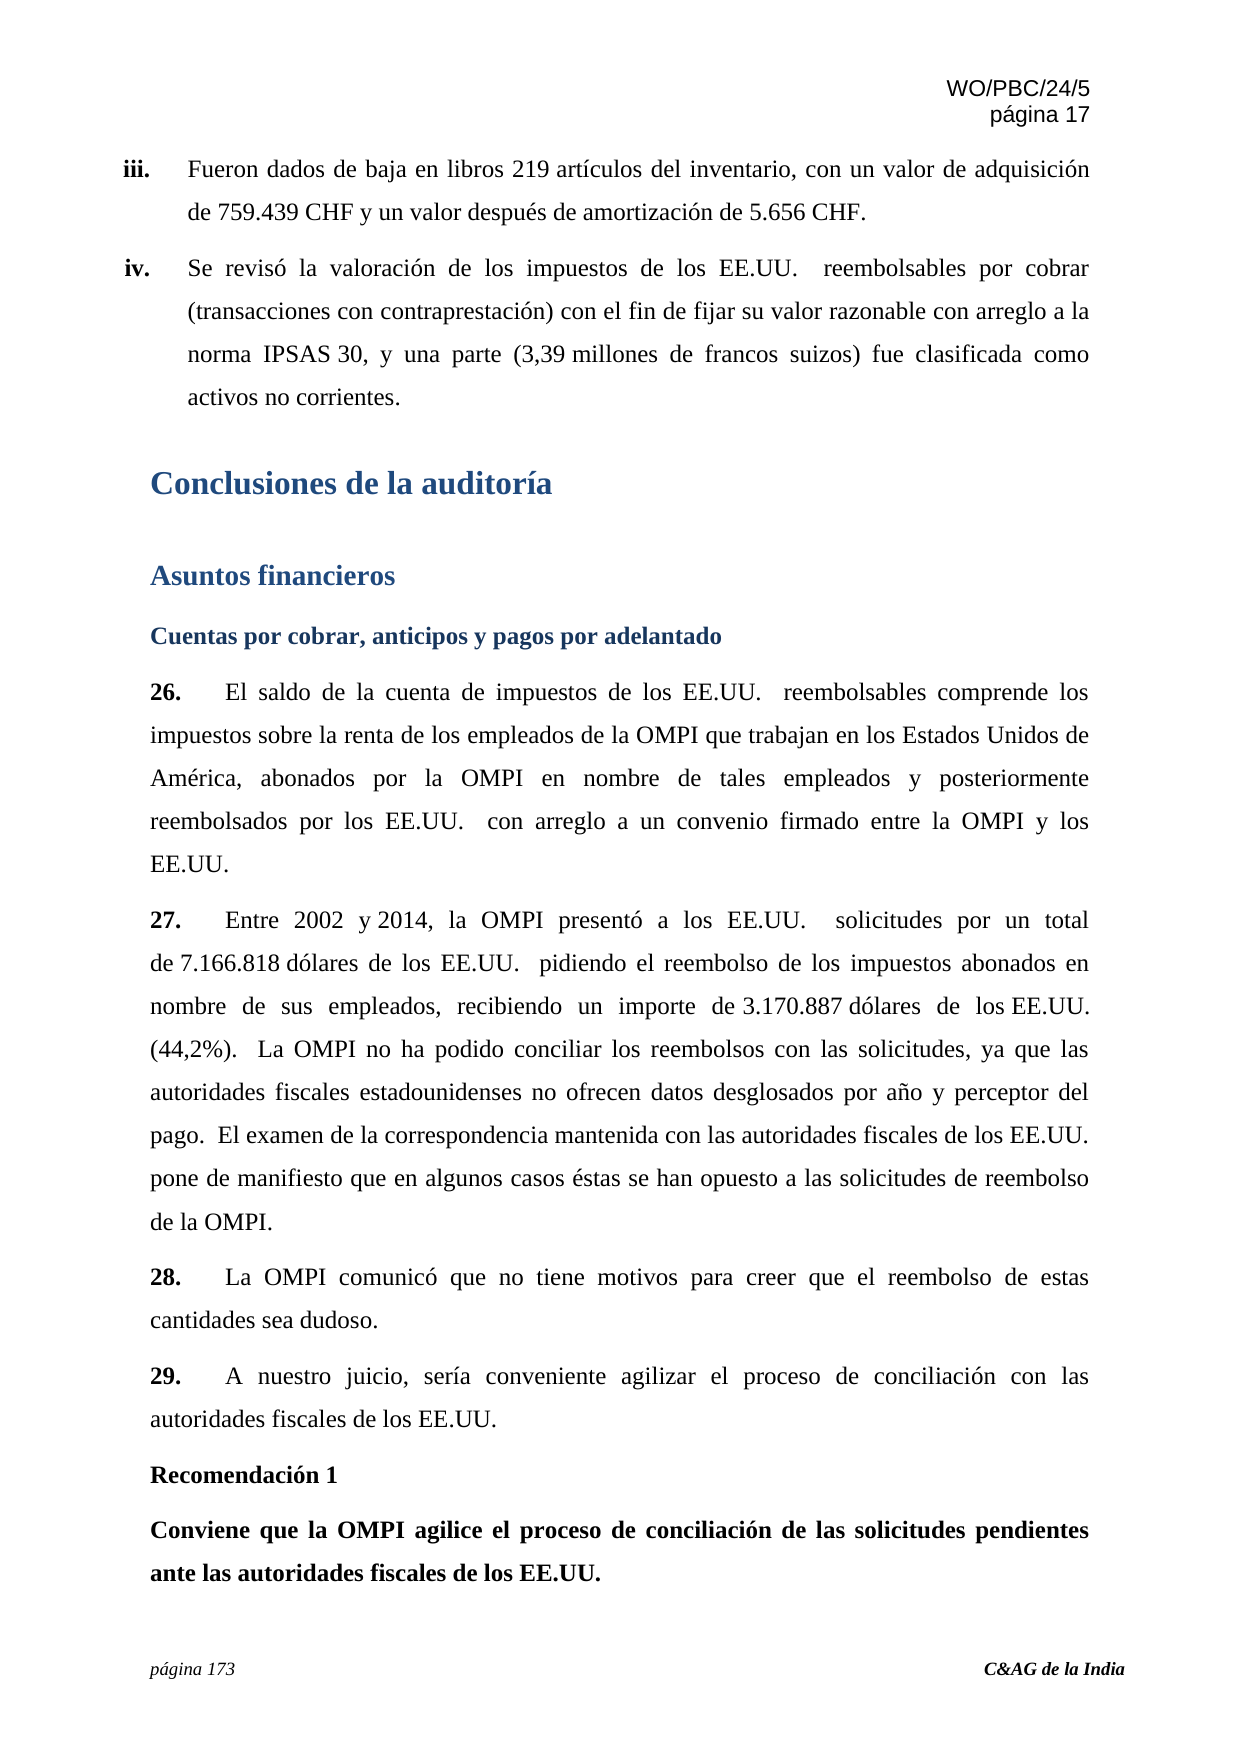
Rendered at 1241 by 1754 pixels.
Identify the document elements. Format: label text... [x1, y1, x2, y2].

text Asuntos financieros [150, 558, 1090, 592]
list Se revisó la valoración de los impuestos de los EE.UU. reembolsables por cobrar (transacciones con contraprestación) con el fin de fijar su valor razonable con arreglo a la norma IPSAS 30, y una parte (3,39 millones de francos suizos) fue clasificada como activos no corrientes. [150, 253, 1090, 411]
list El saldo de la cuenta de impuestos de los EE.UU. reembolsables comprende los impuestos sobre la renta de los empleados de la OMPI que trabajan en los Estados Unidos de América, abonados por la OMPI en nombre de tales empleados y posteriormente reembolsados por los EE.UU. con arreglo a un convenio firmado entre la OMPI y los EE.UU. [150, 677, 1090, 878]
list A nuestro juicio, sería conveniente agilizar el proceso de conciliación con las autoridades fiscales de los EE.UU. [150, 1361, 1090, 1433]
list Entre 2002 y 2014, la OMPI presentó a los EE.UU. solicitudes por un total de 7.166.818 dólares de los EE.UU. pidiendo el reembolso de los impuestos abonados en nombre de sus empleados, recibiendo un importe de 3.170.887 dólares de los EE.UU. (44,2%). La OMPI no ha podido conciliar los reembolsos con las solicitudes, ya que las autoridades fiscales estadounidenses no ofrecen datos desglosados por año y perceptor del pago. El examen de la correspondencia mantenida con las autoridades fiscales de los EE.UU. pone de manifiesto que en algunos casos éstas se han opuesto a las solicitudes de reembolso de la OMPI. [150, 905, 1090, 1235]
list Fueron dados de baja en libros 219 artículos del inventario, con un valor de adquisición de 759.439 CHF y un valor después de amortización de 5.656 CHF. [150, 154, 1090, 226]
list La OMPI comunicó que no tiene motivos para creer que el reembolso de estas cantidades sea dudoso. [150, 1262, 1090, 1334]
text Conviene que la OMPI agilice el proceso de conciliación de las solicitudes pendientes ante las autoridades fiscales de los EE.UU. [150, 1515, 1090, 1587]
text Recomendación 1 [150, 1460, 1090, 1488]
text Cuentas por cobrar, anticipos y pagos por adelantado [150, 621, 1090, 650]
text Conclusiones de la auditoría [150, 463, 1090, 502]
